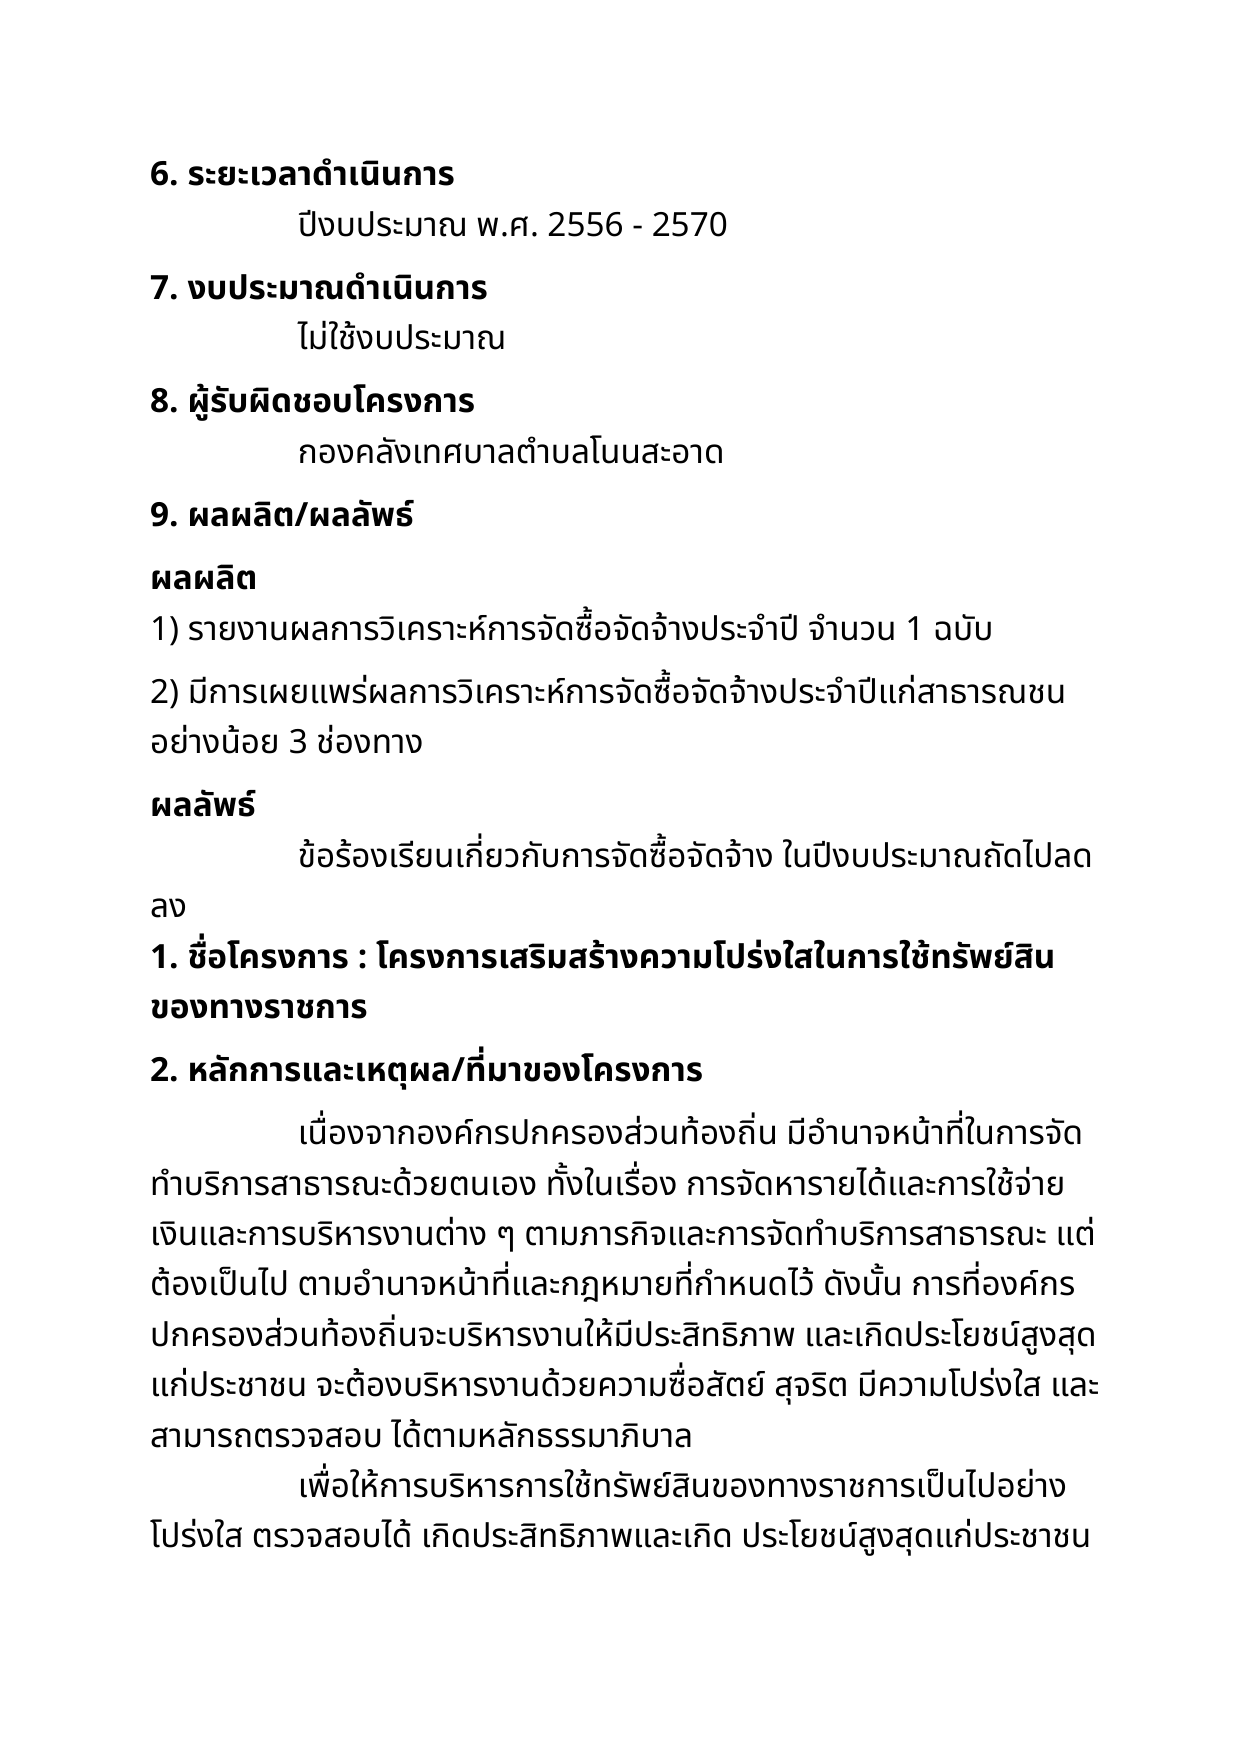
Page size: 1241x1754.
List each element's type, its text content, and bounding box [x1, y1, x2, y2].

text 9. ผลผลิต/ผลลัพธ์ [150, 491, 1107, 541]
text ไม่ใช้งบประมาณ [150, 314, 1107, 365]
text ผลผลิต [150, 554, 1107, 604]
text 1) รายงานผลการวิเคราะห์การจัดซื้อจัดจ้างประจำปี จำนวน 1 ฉบับ [150, 604, 1107, 655]
text 2) มีการเผยแพร่ผลการวิเคราะห์การจัดซื้อจัดจ้างประจำปีแก่สาธารณชน อย่างน้อย 3 ช่องทาง [150, 667, 1107, 769]
text ผลลัพธ์ [150, 781, 1107, 832]
text 1. ชื่อโครงการ : โครงการเสริมสร้างความโปร่งใสในการใช้ทรัพย์สินของทางราชการ [150, 932, 1107, 1033]
text 6. ระยะเวลาดำเนินการ [150, 150, 1107, 201]
text ข้อร้องเรียนเกี่ยวกับการจัดซื้อจัดจ้าง ในปีงบประมาณถัดไปลดลง [150, 832, 1107, 932]
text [150, 1462, 1107, 1563]
text 2. หลักการและเหตุผล/ที่มาของโครงการ [150, 1046, 1107, 1097]
text ปีงบประมาณ พ.ศ. 2556 - 2570 [150, 201, 1107, 251]
text 7. งบประมาณดำเนินการ [150, 264, 1107, 314]
text กองคลังเทศบาลตำบลโนนสะอาด [150, 428, 1107, 478]
text 8. ผู้รับผิดชอบโครงการ [150, 377, 1107, 428]
text เนื่องจากองค์กรปกครองส่วนท้องถิ่น มีอำนาจหน้าที่ในการจัดทำบริการสาธารณะด้วยตนเอง ทั้งในเรื่อง การจัดหารายได้และการใช้จ่ายเงินและการบริหารงานต่าง ๆ ตามภารกิจและการจัดทำบริการสาธารณะ แต่ต้องเป็นไป ตามอำนาจหน้าที่และกฎหมายที่กำหนดไว้ ดังนั้น การที่องค์กรปกครองส่วนท้องถิ่นจะบริหารงานให้มีประสิทธิภาพ และเกิดประโยชน์สูงสุดแก่ประชาชน จะต้องบริหารงานด้วยความซื่อสัตย์ สุจริต มีความโปร่งใส และสามารถตรวจสอบ ได้ตามหลักธรรมาภิบาล [150, 1109, 1107, 1462]
